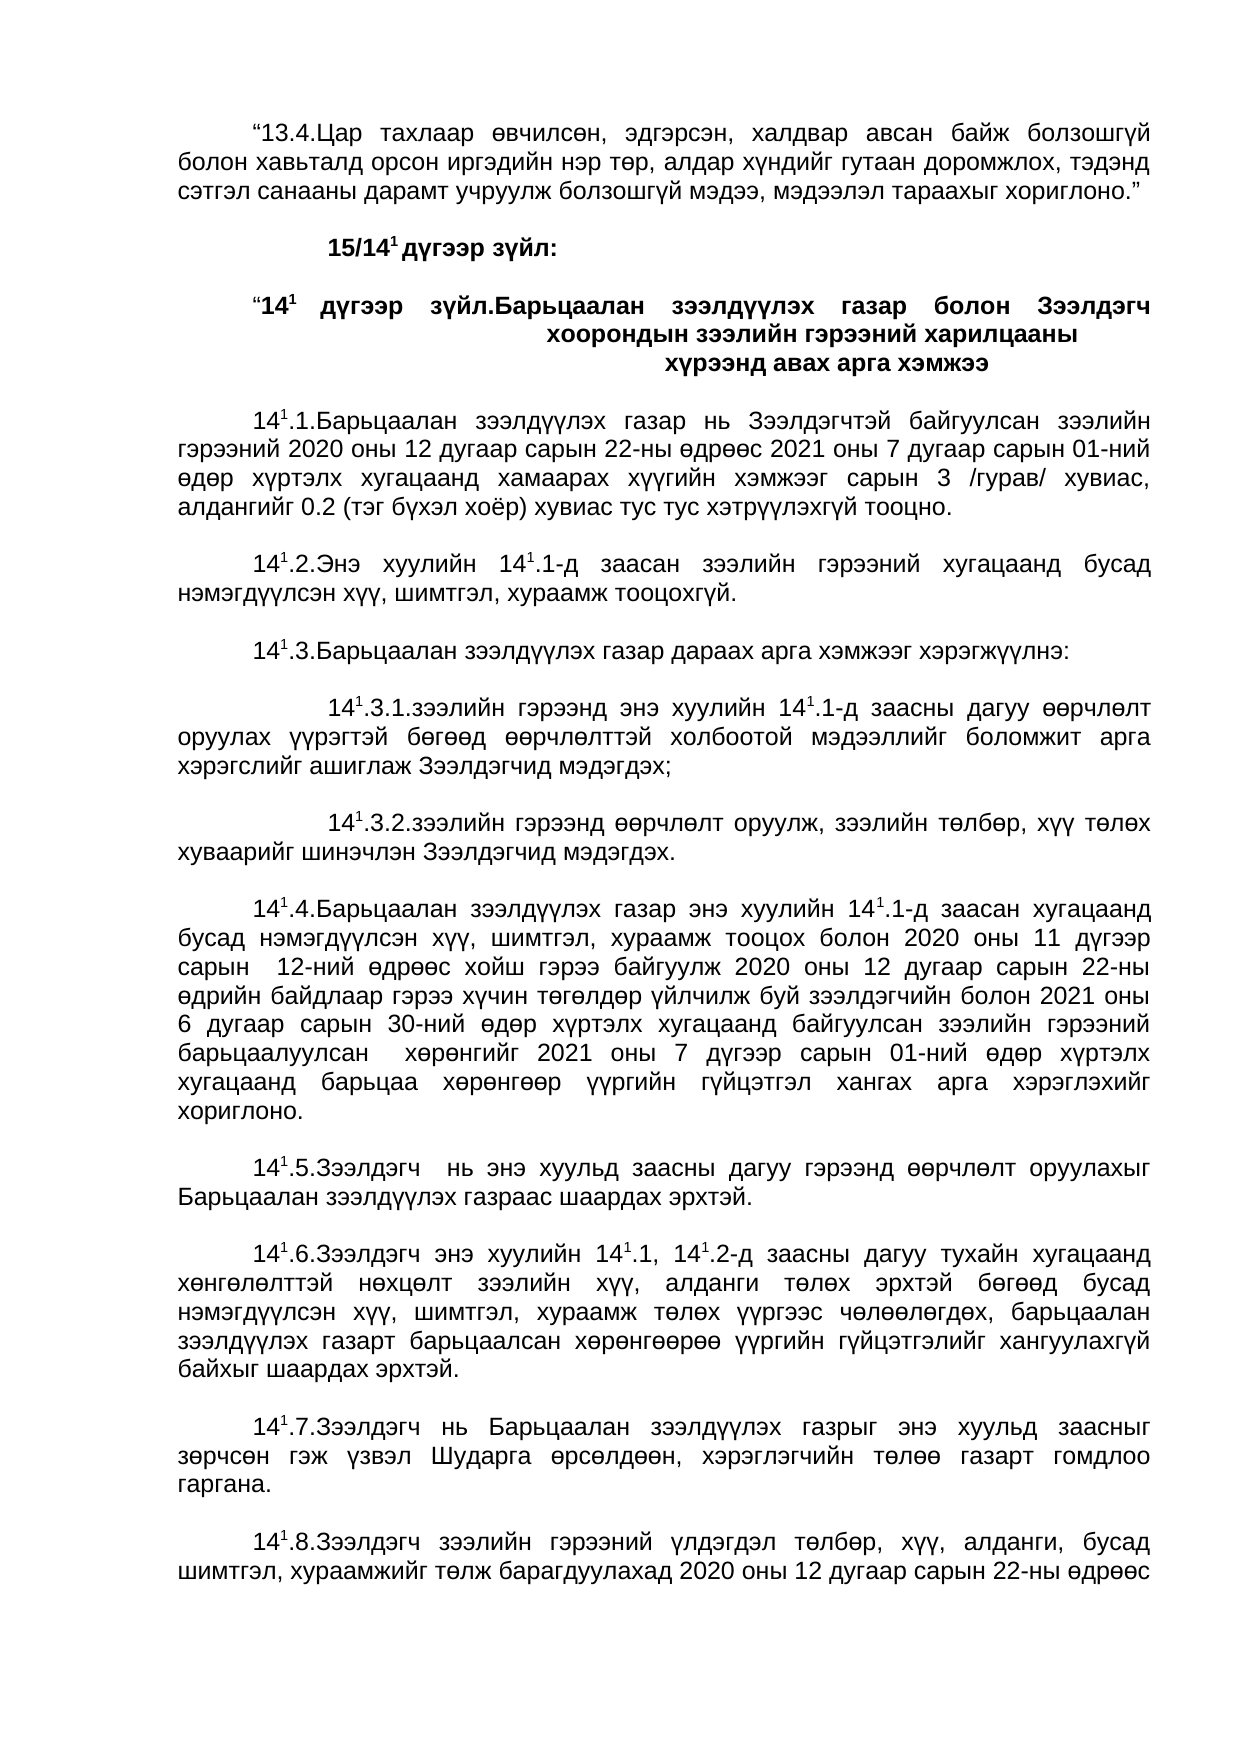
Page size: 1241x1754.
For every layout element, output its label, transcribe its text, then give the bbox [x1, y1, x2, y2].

text хүрээнд авах арга хэмжээ [281, 348, 1152, 377]
text 141.1.Барьцаалан зээлдүүлэх газар нь Зээлдэгчтэй байгуулсан зээлийн гэрээний 2020 оны 12 дугаар сарын 22-ны өдрөөс 2021 оны 7 дугаар сарын 01-ний өдөр хүртэлх хугацаанд хамаарах хүүгийн хэмжээг сарын 3 /гурав/ хувиас, алдангийг 0.2 (тэг бүхэл хоёр) хувиас тус тус хэтрүүлэхгүй тооцно. [177, 406, 1152, 521]
text “141 дүгээр зүйл.Барьцаалан зээлдүүлэх газар болон Зээлдэгч хоорондын зээлийн гэрээний харилцааны [252, 291, 1152, 348]
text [177, 1527, 1152, 1584]
text 141.2.Энэ хуулийн 141.1-д заасан зээлийн гэрээний хугацаанд бусад нэмэгдүүлсэн хүү, шимтгэл, хураамж тооцохгүй. [177, 549, 1152, 607]
text “13.4.Цар тахлаар өвчилсөн, эдгэрсэн, халдвар авсан байж болзошгүй болон хавьталд орсон иргэдийн нэр төр, алдар хүндийг гутаан доромжлох, тэдэнд сэтгэл санааны дарамт учруулж болзошгүй мэдээ, мэдээлэл тараахыг хориглоно.” [177, 118, 1152, 204]
text 141.4.Барьцаалан зээлдүүлэх газар энэ хуулийн 141.1-д заасан хугацаанд бусад нэмэгдүүлсэн хүү, шимтгэл, хураамж тооцох болон 2020 оны 11 дүгээр сарын 12-ний өдрөөс хойш гэрээ байгуулж 2020 оны 12 дугаар сарын 22-ны өдрийн байдлаар гэрээ хүчин төгөлдөр үйлчилж буй зээлдэгчийн болон 2021 оны 6 дугаар сарын 30-ний өдөр хүртэлх хугацаанд байгуулсан зээлийн гэрээний барьцаалуулсан хөрөнгийг 2021 оны 7 дүгээр сарын 01-ний өдөр хүртэлx хугацаанд барьцаа хөрөнгөөр үүргийн гүйцэтгэл хангах арга хэрэглэхийг хориглоно. [177, 894, 1152, 1124]
text 141.6.Зээлдэгч энэ хуулийн 141.1, 141.2-д заасны дагуу тухайн хугацаанд хөнгөлөлттэй нөхцөлт зээлийн хүү, алданги төлөх эрхтэй бөгөөд бусад нэмэгдүүлсэн хүү, шимтгэл, хураамж төлөх үүргээс чөлөөлөгдөх, барьцаалан зээлдүүлэх газарт барьцаалсан хөрөнгөөрөө үүргийн гүйцэтгэлийг хангуулахгүй байхыг шаардах эрхтэй. [177, 1239, 1152, 1383]
text 141.7.Зээлдэгч нь Барьцаалан зээлдүүлэх газрыг энэ хуульд заасныг зөрчсөн гэж үзвэл Шударга өрсөлдөөн, хэрэглэгчийн төлөө газарт гомдлоо гаргана. [177, 1412, 1152, 1498]
text 141.3.1.зээлийн гэрээнд энэ хуулийн 141.1-д заасны дагуу өөрчлөлт оруулах үүрэгтэй бөгөөд өөрчлөлттэй холбоотой мэдээллийг боломжит арга хэрэгслийг ашиглаж Зээлдэгчид мэдэгдэх; [177, 693, 1152, 779]
text 141.3.2.зээлийн гэрээнд өөрчлөлт оруулж, зээлийн төлбөр, хүү төлөх хуваарийг шинэчлэн Зээлдэгчид мэдэгдэх. [177, 808, 1152, 866]
text 141.5.Зээлдэгч нь энэ хуульд заасны дагуу гэрээнд өөрчлөлт оруулахыг Барьцаалан зээлдүүлэх газраас шаардах эрхтэй. [177, 1153, 1152, 1211]
text 15/141 дүгээр зүйл: [252, 233, 1152, 262]
text 141.3.Барьцаалан зээлдүүлэх газар дараах арга хэмжээг хэрэгжүүлнэ: [177, 636, 1152, 664]
